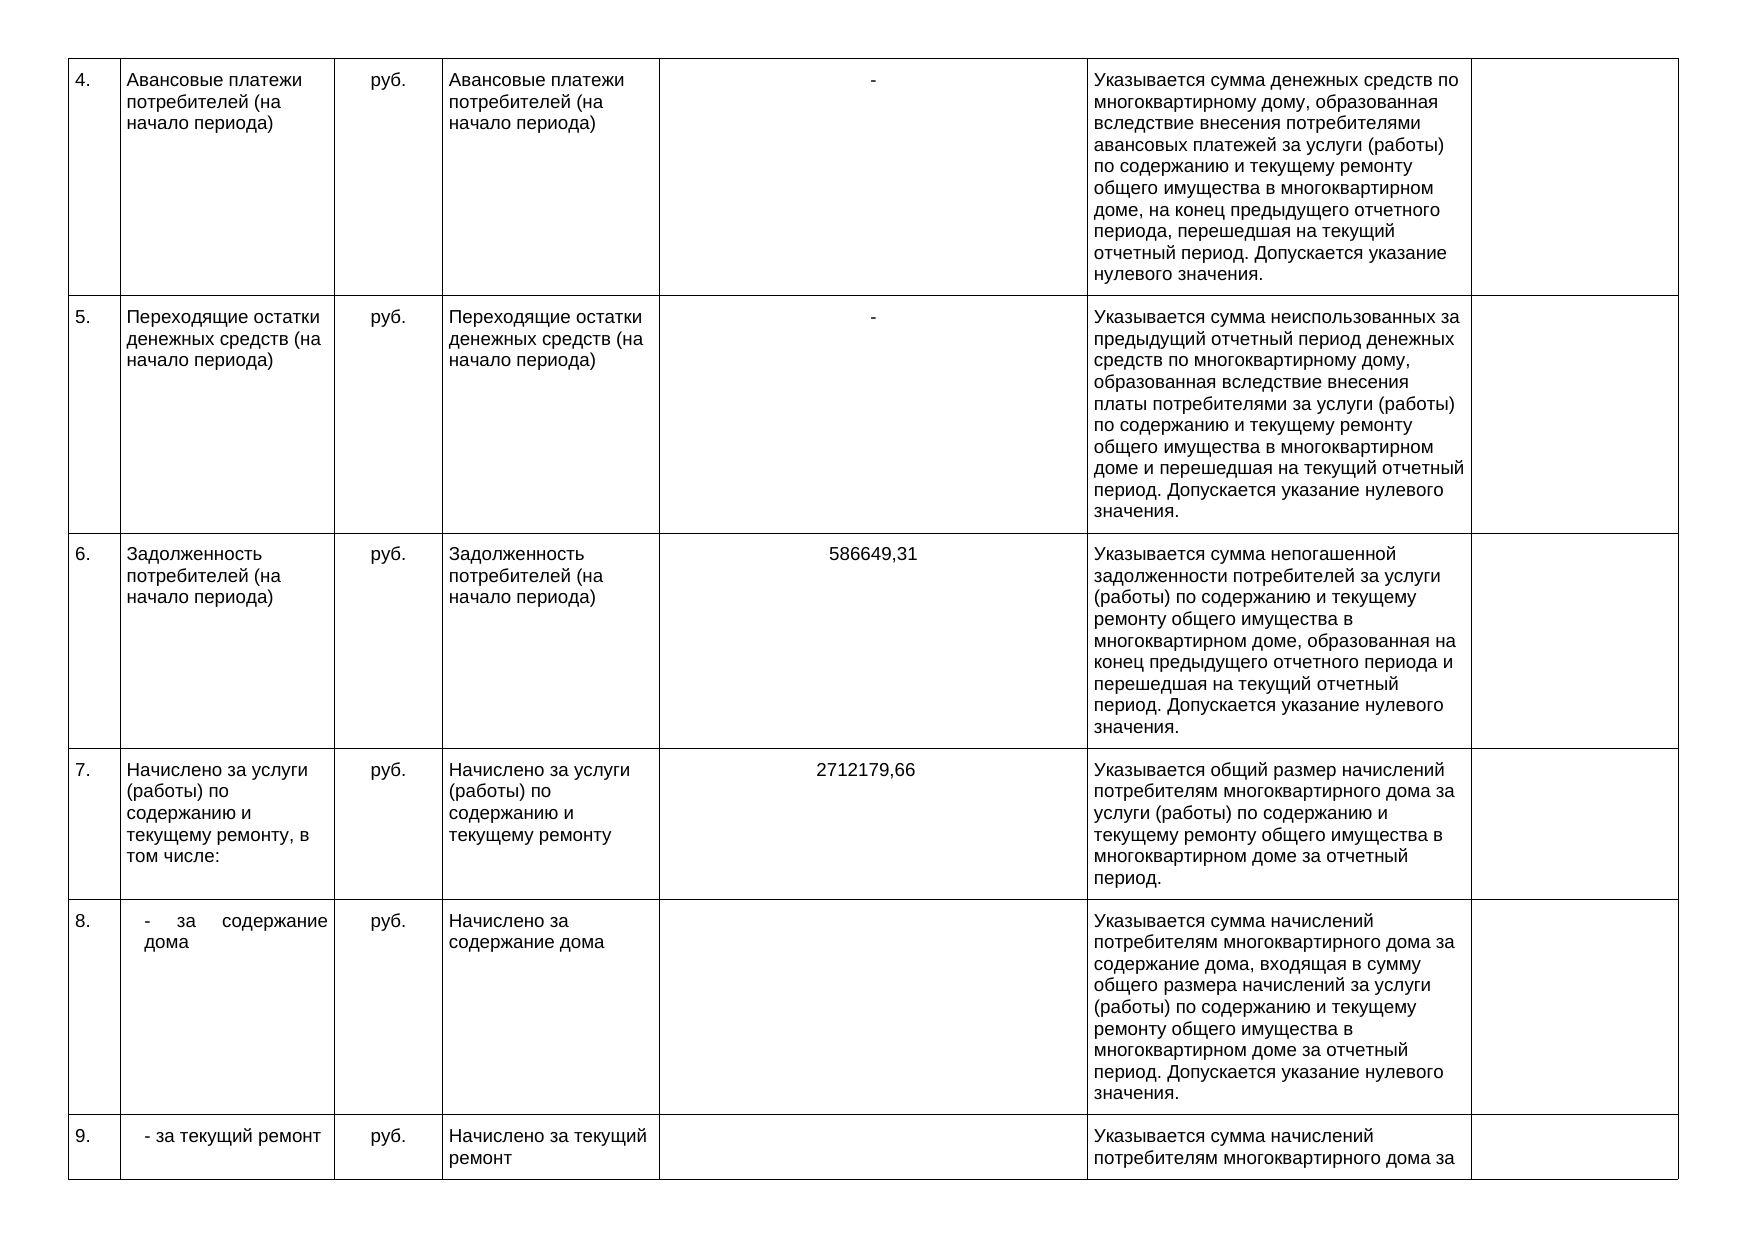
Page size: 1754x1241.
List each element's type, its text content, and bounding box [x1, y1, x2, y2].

table_cell Указывается сумма денежных средств по многоквартирному дому, образованная вследствие внесения потребителями авансовых платежей за услуги (работы) по содержанию и текущему ремонту общего имущества в многоквартирном доме, на конец предыдущего отчетного периода, перешедшая на текущий отчетный период. Допускается указание нулевого значения. [1088, 59, 1471, 295]
table_cell Начислено за услуги (работы) по содержанию и текущему ремонту, в том числе: [121, 749, 334, 899]
table_cell [1472, 59, 1678, 295]
table_cell [1472, 534, 1678, 748]
table_cell Указывается сумма начислений потребителям многоквартирного дома за содержание дома, входящая в сумму общего размера начислений за услуги (работы) по содержанию и текущему ремонту общего имущества в многоквартирном доме за отчетный период. Допускается указание нулевого значения. [1088, 900, 1471, 1114]
table_cell 586649,31 [660, 534, 1087, 748]
table_cell руб. [335, 749, 442, 899]
table_cell 5. [69, 296, 120, 532]
table_cell [1472, 900, 1678, 1114]
table_cell - за содержание дома [121, 900, 334, 1114]
table_cell - [660, 296, 1087, 532]
table_cell Переходящие остатки денежных средств (на начало периода) [443, 296, 659, 532]
table_cell 2712179,66 [660, 749, 1087, 899]
table_cell руб. [335, 59, 442, 295]
table_cell - [660, 59, 1087, 295]
table_cell [660, 900, 1087, 1114]
table_cell руб. [335, 534, 442, 748]
table_cell Авансовые платежи потребителей (на начало периода) [121, 59, 334, 295]
table_cell руб. [335, 900, 442, 1114]
table_cell Начислено за услуги (работы) по содержанию и текущему ремонту [443, 749, 659, 899]
table_cell - за текущий ремонт [121, 1115, 334, 1179]
table_cell [1472, 296, 1678, 532]
table_cell Задолженность потребителей (на начало периода) [443, 534, 659, 748]
table_cell руб. [335, 1115, 442, 1179]
table_cell Указывается общий размер начислений потребителям многоквартирного дома за услуги (работы) по содержанию и текущему ремонту общего имущества в многоквартирном доме за отчетный период. [1088, 749, 1471, 899]
table_cell Указывается сумма неиспользованных за предыдущий отчетный период денежных средств по многоквартирному дому, образованная вследствие внесения платы потребителями за услуги (работы) по содержанию и текущему ремонту общего имущества в многоквартирном доме и перешедшая на текущий отчетный период. Допускается указание нулевого значения. [1088, 296, 1471, 532]
table_cell 6. [69, 534, 120, 748]
table_cell 7. [69, 749, 120, 899]
table_cell [1472, 1115, 1678, 1179]
table_cell Указывается сумма непогашенной задолженности потребителей за услуги (работы) по содержанию и текущему ремонту общего имущества в многоквартирном доме, образованная на конец предыдущего отчетного периода и перешедшая на текущий отчетный период. Допускается указание нулевого значения. [1088, 534, 1471, 748]
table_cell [443, 1115, 659, 1179]
table_cell Переходящие остатки денежных средств (на начало периода) [121, 296, 334, 532]
table_cell Авансовые платежи потребителей (на начало периода) [443, 59, 659, 295]
table_cell 9. [69, 1115, 120, 1179]
table_cell 4. [69, 59, 120, 295]
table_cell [1088, 1115, 1471, 1179]
table_cell 8. [69, 900, 120, 1114]
table_cell [660, 1115, 1087, 1179]
table_cell руб. [335, 296, 442, 532]
table_cell [1472, 749, 1678, 899]
table_cell Начислено за содержание дома [443, 900, 659, 1114]
table_cell Задолженность потребителей (на начало периода) [121, 534, 334, 748]
